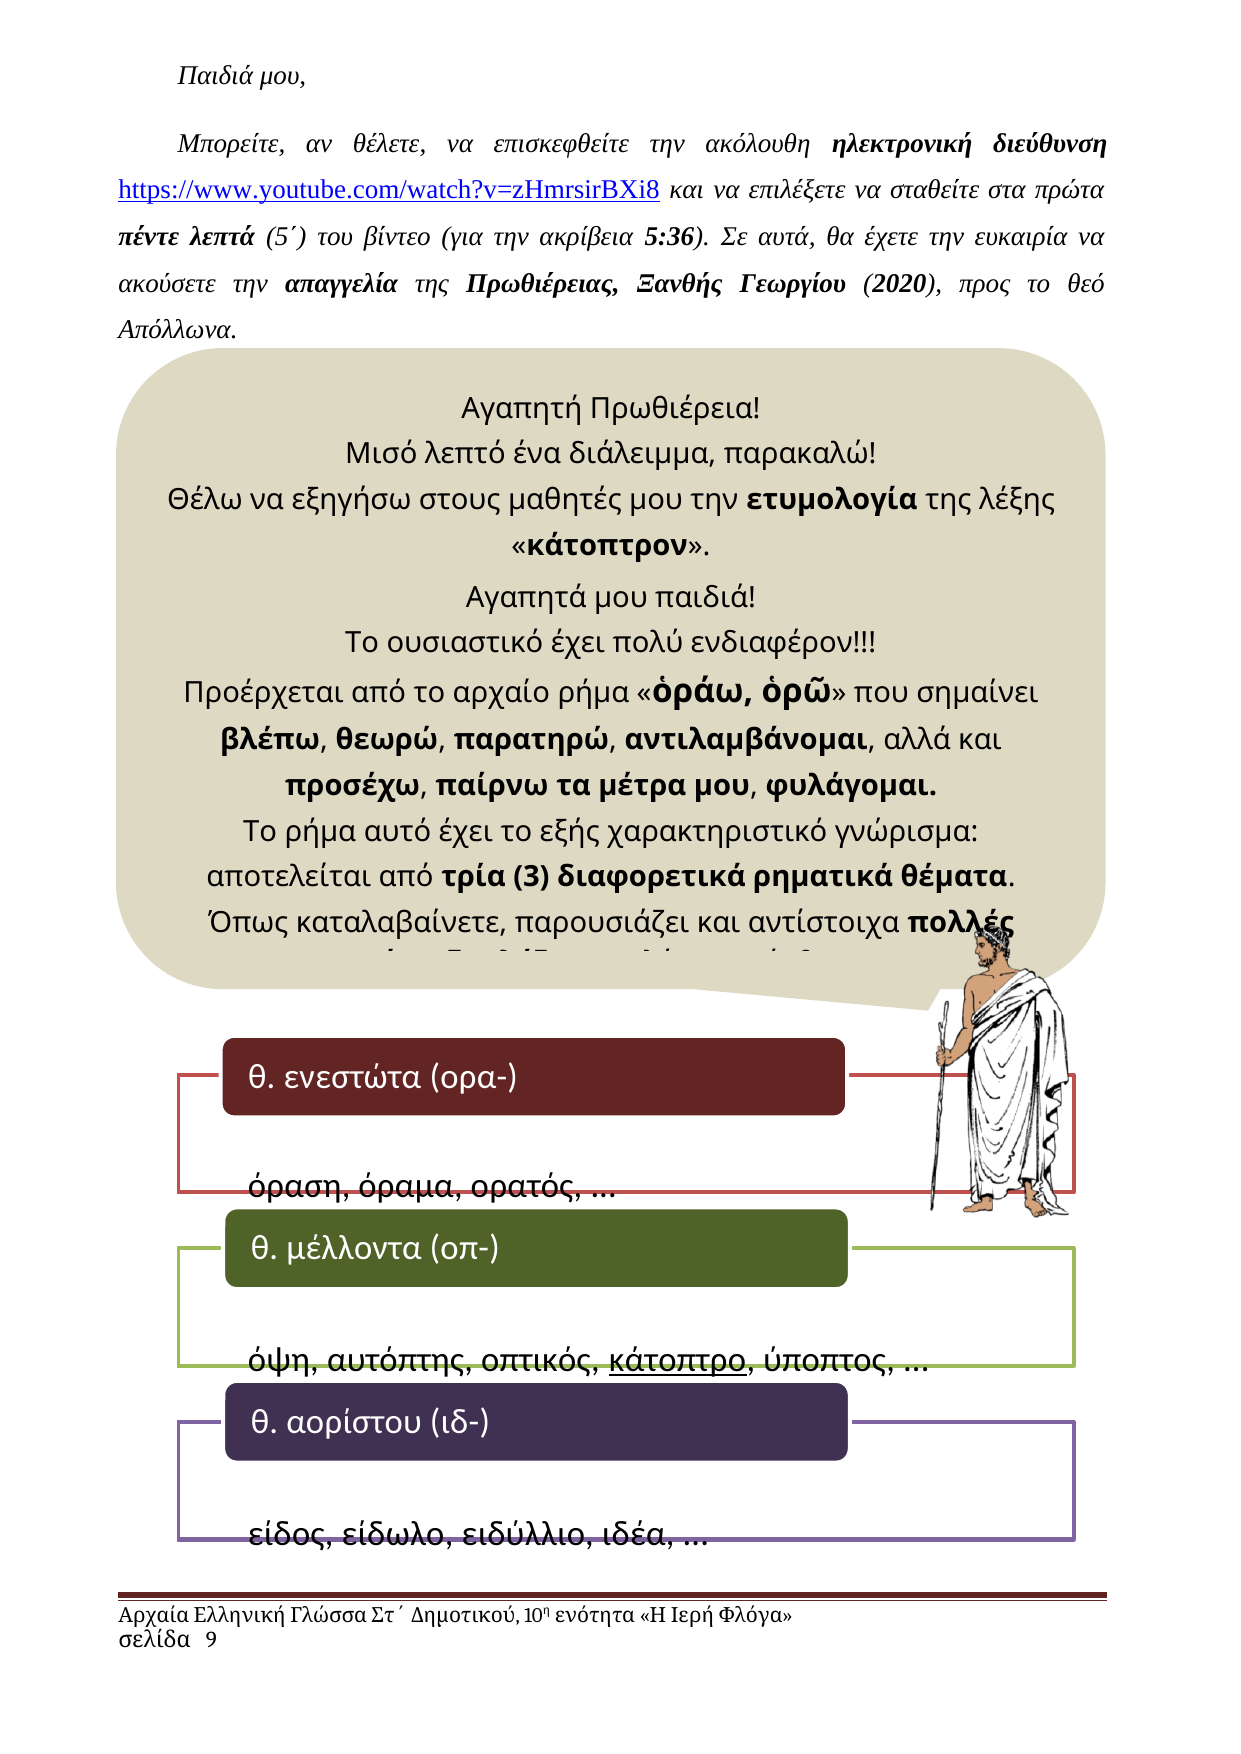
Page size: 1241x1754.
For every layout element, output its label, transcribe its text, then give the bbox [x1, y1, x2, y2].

picture [935, 919, 941, 929]
picture [959, 919, 971, 931]
text Μπορείτε, αν θέλετε, να επισκεφθείτε την ακόλουθη ηλεκτρονική διεύθυνση https://www.youtube.com/watch?v=zHmrsirBXi8 και να επιλέξετε να σταθείτε στα πρώτα πέντε λεπτά (5΄) του βίντεο (για την ακρίβεια 5:36). Σε αυτά, θα έχετε την ευκαιρία να ακούσετε την απαγγελία της Πρωθιέρειας, Ξανθής Γεωργίου (2020), προς το θεό Απόλλωνα. [118, 127, 1107, 344]
text Παιδιά μου, [118, 59, 1107, 90]
picture [892, 919, 1108, 1226]
